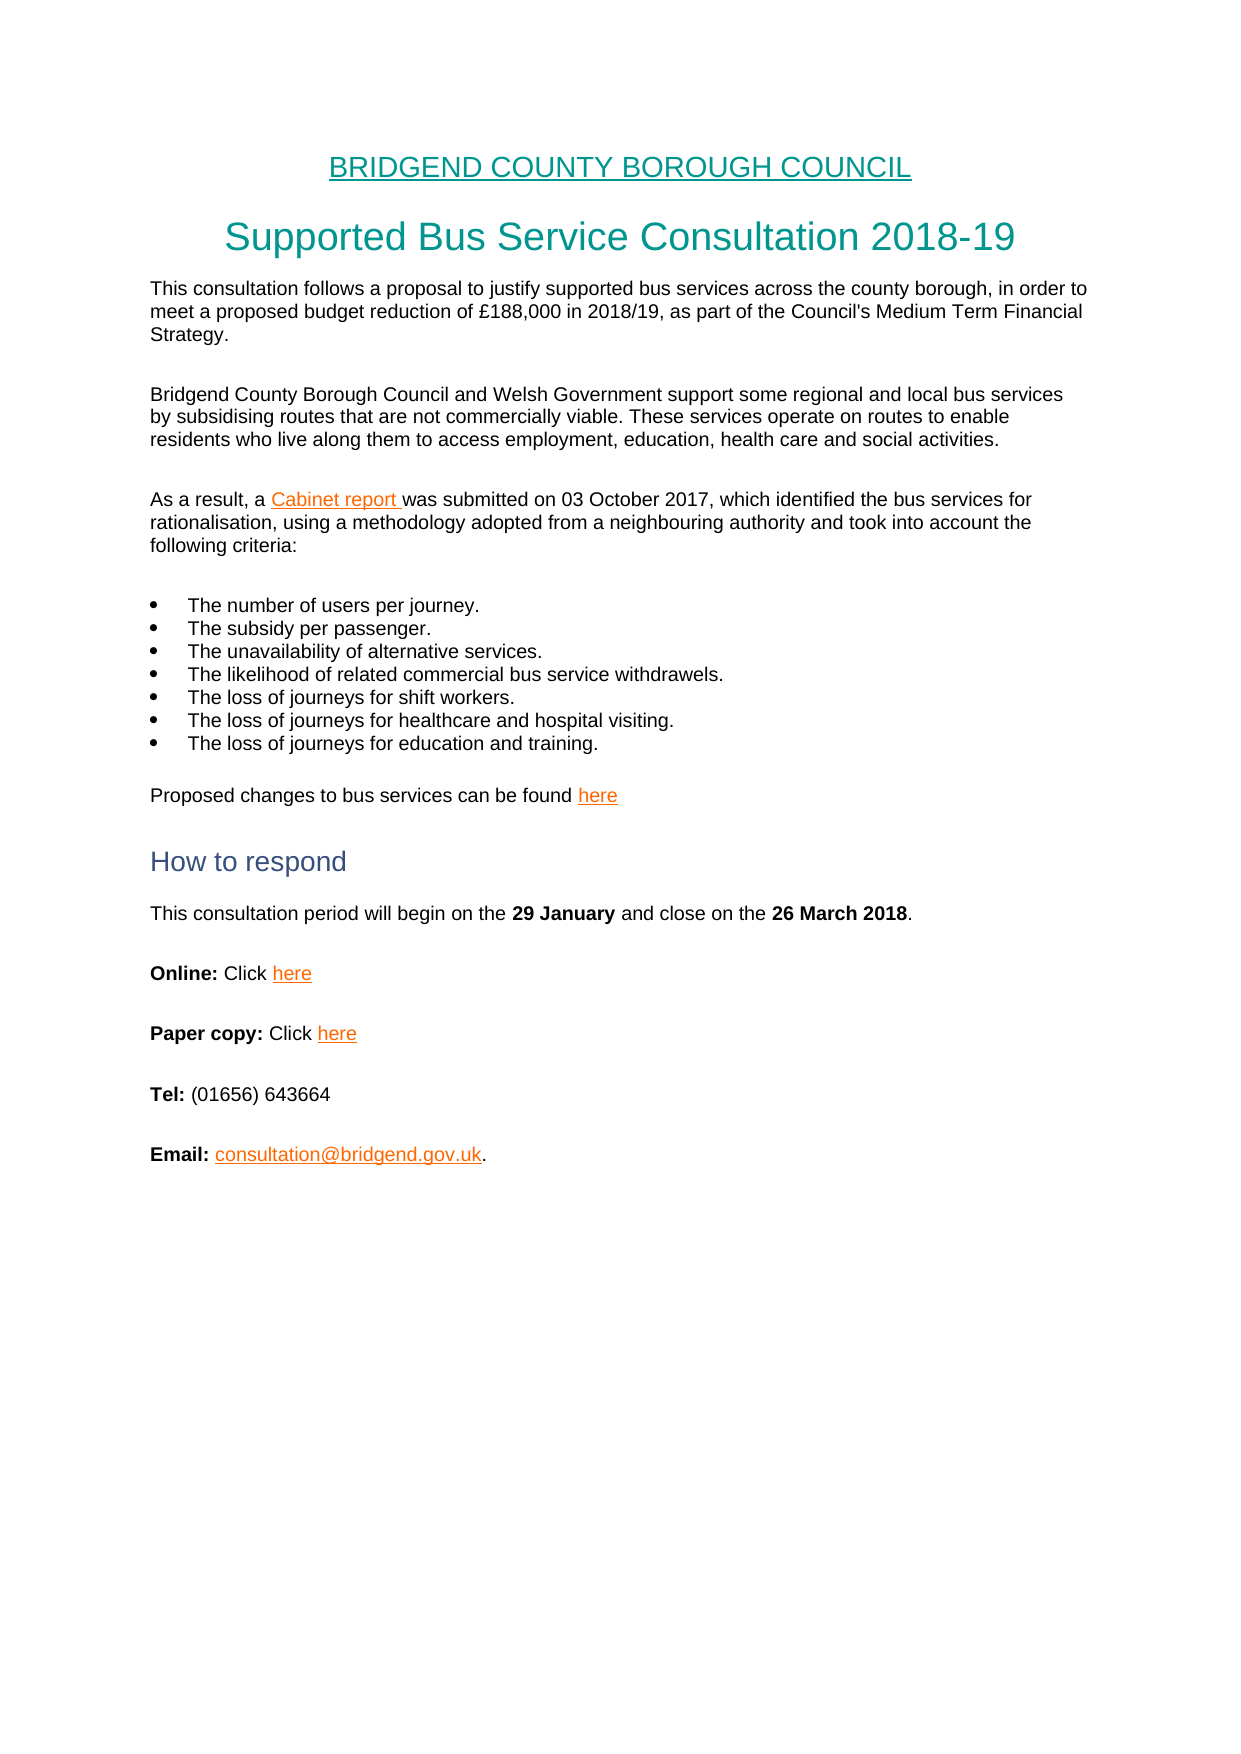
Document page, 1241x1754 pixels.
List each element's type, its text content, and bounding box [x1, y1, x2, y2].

list The loss of journeys for healthcare and hospital visiting. [150, 709, 1053, 732]
list The unavailability of alternative services. [150, 640, 1053, 663]
text BRIDGEND COUNTY BOROUGH COUNCIL [150, 150, 1090, 183]
text Supported Bus Service Consultation 2018-19 [150, 213, 1090, 258]
list The loss of journeys for shift workers. [150, 686, 1053, 709]
list The likelihood of related commercial bus service withdrawels. [150, 663, 1053, 686]
text Bridgend County Borough Council and Welsh Government support some regional and local bus services by subsidising routes that are not commercially viable. These services operate on routes to enable residents who live along them to access employment, education, health care and social activities. [150, 383, 1090, 451]
text This consultation period will begin on the 29 January and close on the 26 March 2018. [150, 902, 1090, 924]
text This consultation follows a proposal to justify supported bus services across the county borough, in order to meet a proposed budget reduction of £188,000 in 2018/19, as part of the Council's Medium Term Financial Strategy. [150, 277, 1090, 345]
text Paper copy: Click here [150, 1022, 1090, 1045]
list The subsidy per passenger. [150, 617, 1053, 640]
text Tel: (01656) 643664 [150, 1082, 1090, 1105]
text Email: consultation@bridgend.gov.uk. [150, 1143, 1090, 1165]
text How to respond [150, 844, 1090, 877]
list The number of users per journey. [150, 594, 1053, 617]
text Online: Click here [150, 962, 1090, 985]
list The loss of journeys for education and training. [150, 732, 1053, 755]
text Proposed changes to bus services can be found here [150, 784, 1090, 807]
text As a result, a Cabinet report was submitted on 03 October 2017, which identified the bus services for rationalisation, using a methodology adopted from a neighbouring authority and took into account the following criteria: [150, 488, 1090, 556]
